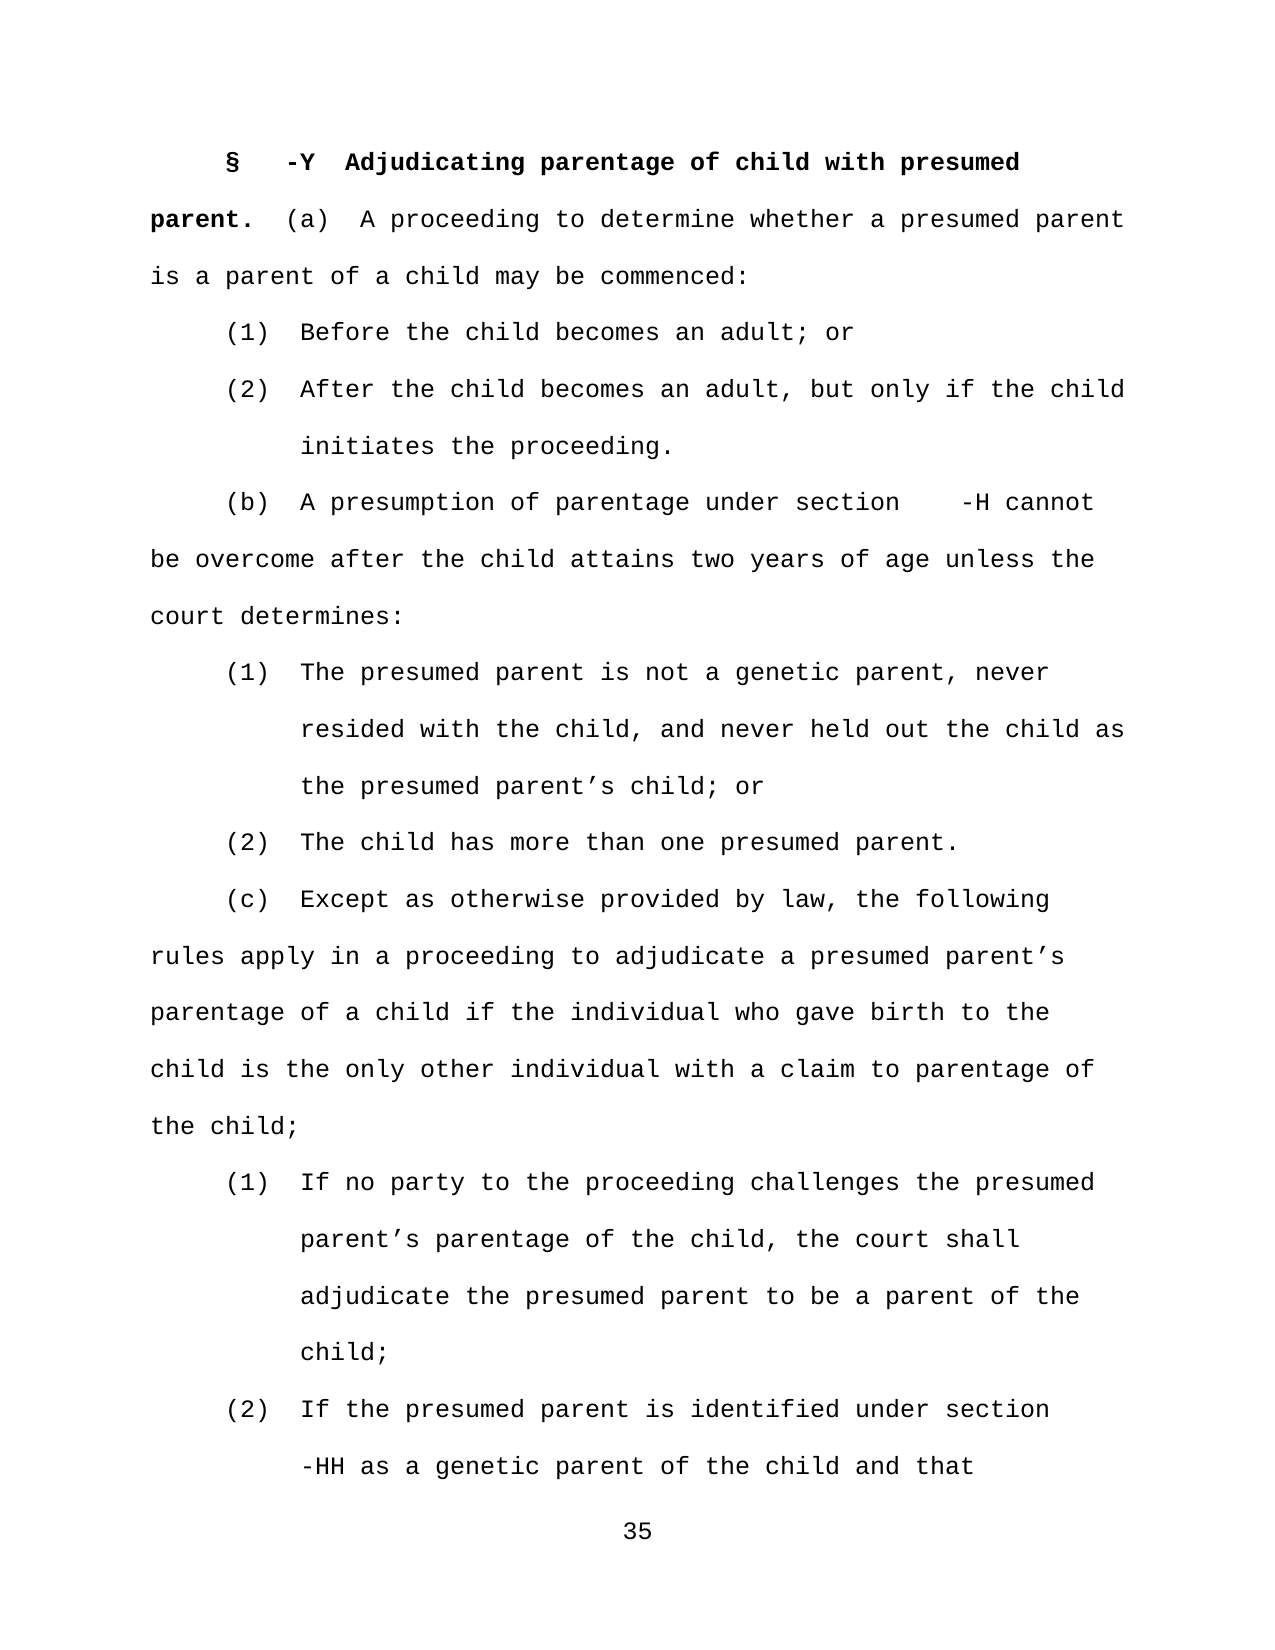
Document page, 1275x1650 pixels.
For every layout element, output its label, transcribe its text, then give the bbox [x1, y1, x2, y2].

text (1) The presumed parent is not a genetic parent, never resided with the child, and never held out the child as the presumed parent’s child; or [225, 660, 1125, 802]
text (2) The child has more than one presumed parent. [150, 830, 1125, 858]
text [225, 1397, 1125, 1482]
text § -Y Adjudicating parentage of child with presumed parent. (a) A proceeding to determine whether a presumed parent is a parent of a child may be commenced: [150, 150, 1125, 292]
text (2) After the child becomes an adult, but only if the child initiates the proceeding. [225, 377, 1125, 462]
text (1) If no party to the proceeding challenges the presumed parent’s parentage of the child, the court shall adjudicate the presumed parent to be a parent of the child; [225, 1170, 1125, 1368]
text (b) A presumption of parentage under section -H cannot be overcome after the child attains two years of age unless the court determines: [150, 490, 1125, 632]
text (1) Before the child becomes an adult; or [150, 320, 1125, 348]
text (c) Except as otherwise provided by law, the following rules apply in a proceeding to adjudicate a presumed parent’s parentage of a child if the individual who gave birth to the child is the only other individual with a claim to parentage of the child; [150, 887, 1125, 1142]
